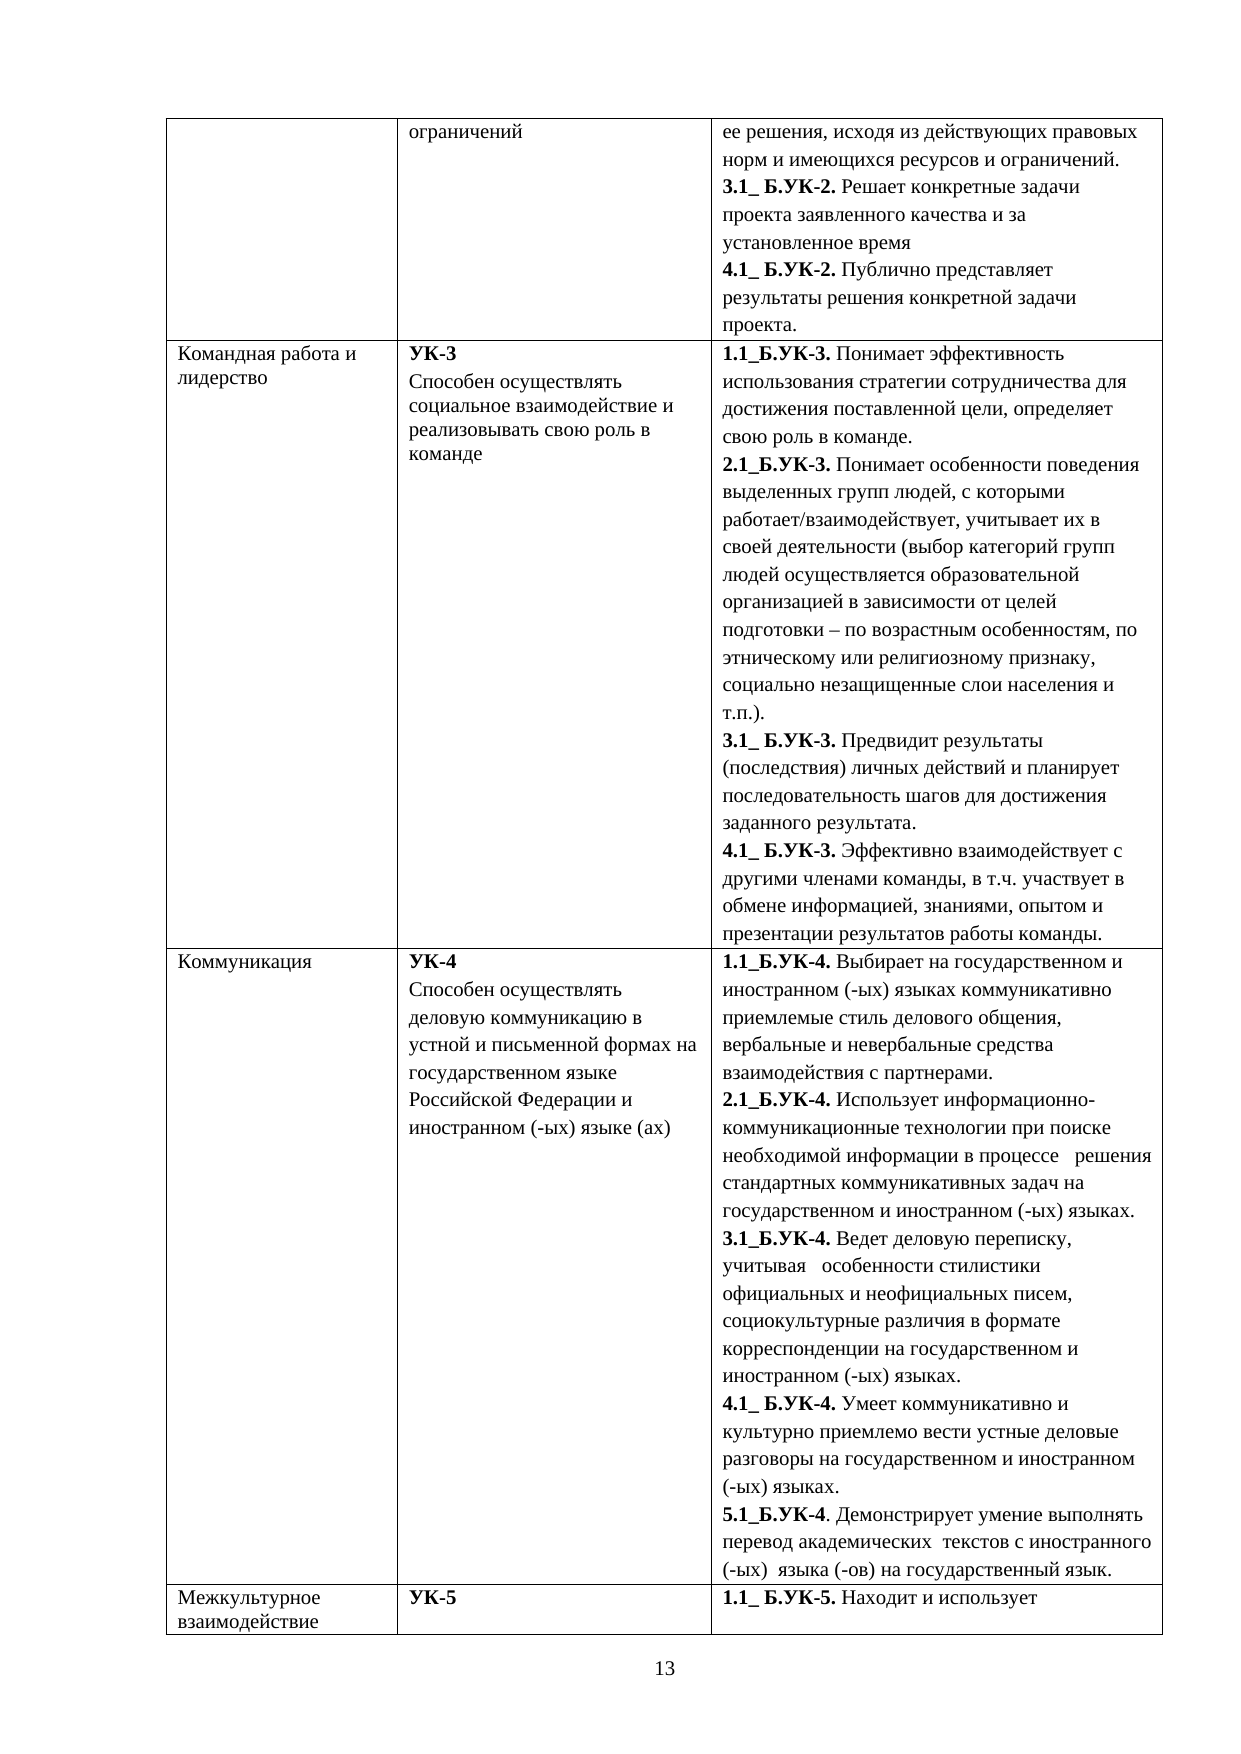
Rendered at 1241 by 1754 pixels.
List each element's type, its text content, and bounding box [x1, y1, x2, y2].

table_cell УК-4 Способен осуществлять деловую коммуникацию в устной и письменной формах на государственном языке Российской Федерации и иностранном (-ых) языке (ах) [398, 949, 711, 1584]
table_cell УК-3 Способен осуществлять социальное взаимодействие и реализовывать свою роль в команде [398, 341, 711, 948]
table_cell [167, 1585, 397, 1633]
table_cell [167, 119, 397, 340]
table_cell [712, 119, 1162, 340]
table_cell 1.1_Б.УК-4. Выбирает на государственном и иностранном (-ых) языках коммуникативно приемлемые стиль делового общения, вербальные и невербальные средства взаимодействия с партнерами. 2.1_Б.УК-4. Использует информационно-коммуникационные технологии при поиске необходимой информации в процессе решения стандартных коммуникативных задач на государственном и иностранном (-ых) языках. 3.1_Б.УК-4. Ведет деловую переписку, учитывая особенности стилистики официальных и неофициальных писем, социокультурные различия в формате корреспонденции на государственном и иностранном (-ых) языках. 4.1_ Б.УК-4. Умеет коммуникативно и культурно приемлемо вести устные деловые разговоры на государственном и иностранном (-ых) языках. 5.1_Б.УК-4. Демонстрирует умение выполнять перевод академических текстов с иностранного (-ых) языка (-ов) на государственный язык. [712, 949, 1162, 1584]
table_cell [398, 119, 711, 340]
table_cell Командная работа и лидерство [167, 341, 397, 948]
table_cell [712, 1585, 1162, 1633]
table_cell Коммуникация [167, 949, 397, 1584]
table_cell 1.1_Б.УК-3. Понимает эффективность использования стратегии сотрудничества для достижения поставленной цели, определяет свою роль в команде. 2.1_Б.УК-3. Понимает особенности поведения выделенных групп людей, с которыми работает/взаимодействует, учитывает их в своей деятельности (выбор категорий групп людей осуществляется образовательной организацией в зависимости от целей подготовки – по возрастным особенностям, по этническому или религиозному признаку, социально незащищенные слои населения и т.п.). 3.1_ Б.УК-3. Предвидит результаты (последствия) личных действий и планирует последовательность шагов для достижения заданного результата. 4.1_ Б.УК-3. Эффективно взаимодействует с другими членами команды, в т.ч. участвует в обмене информацией, знаниями, опытом и презентации результатов работы команды. [712, 341, 1162, 948]
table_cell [398, 1585, 711, 1633]
